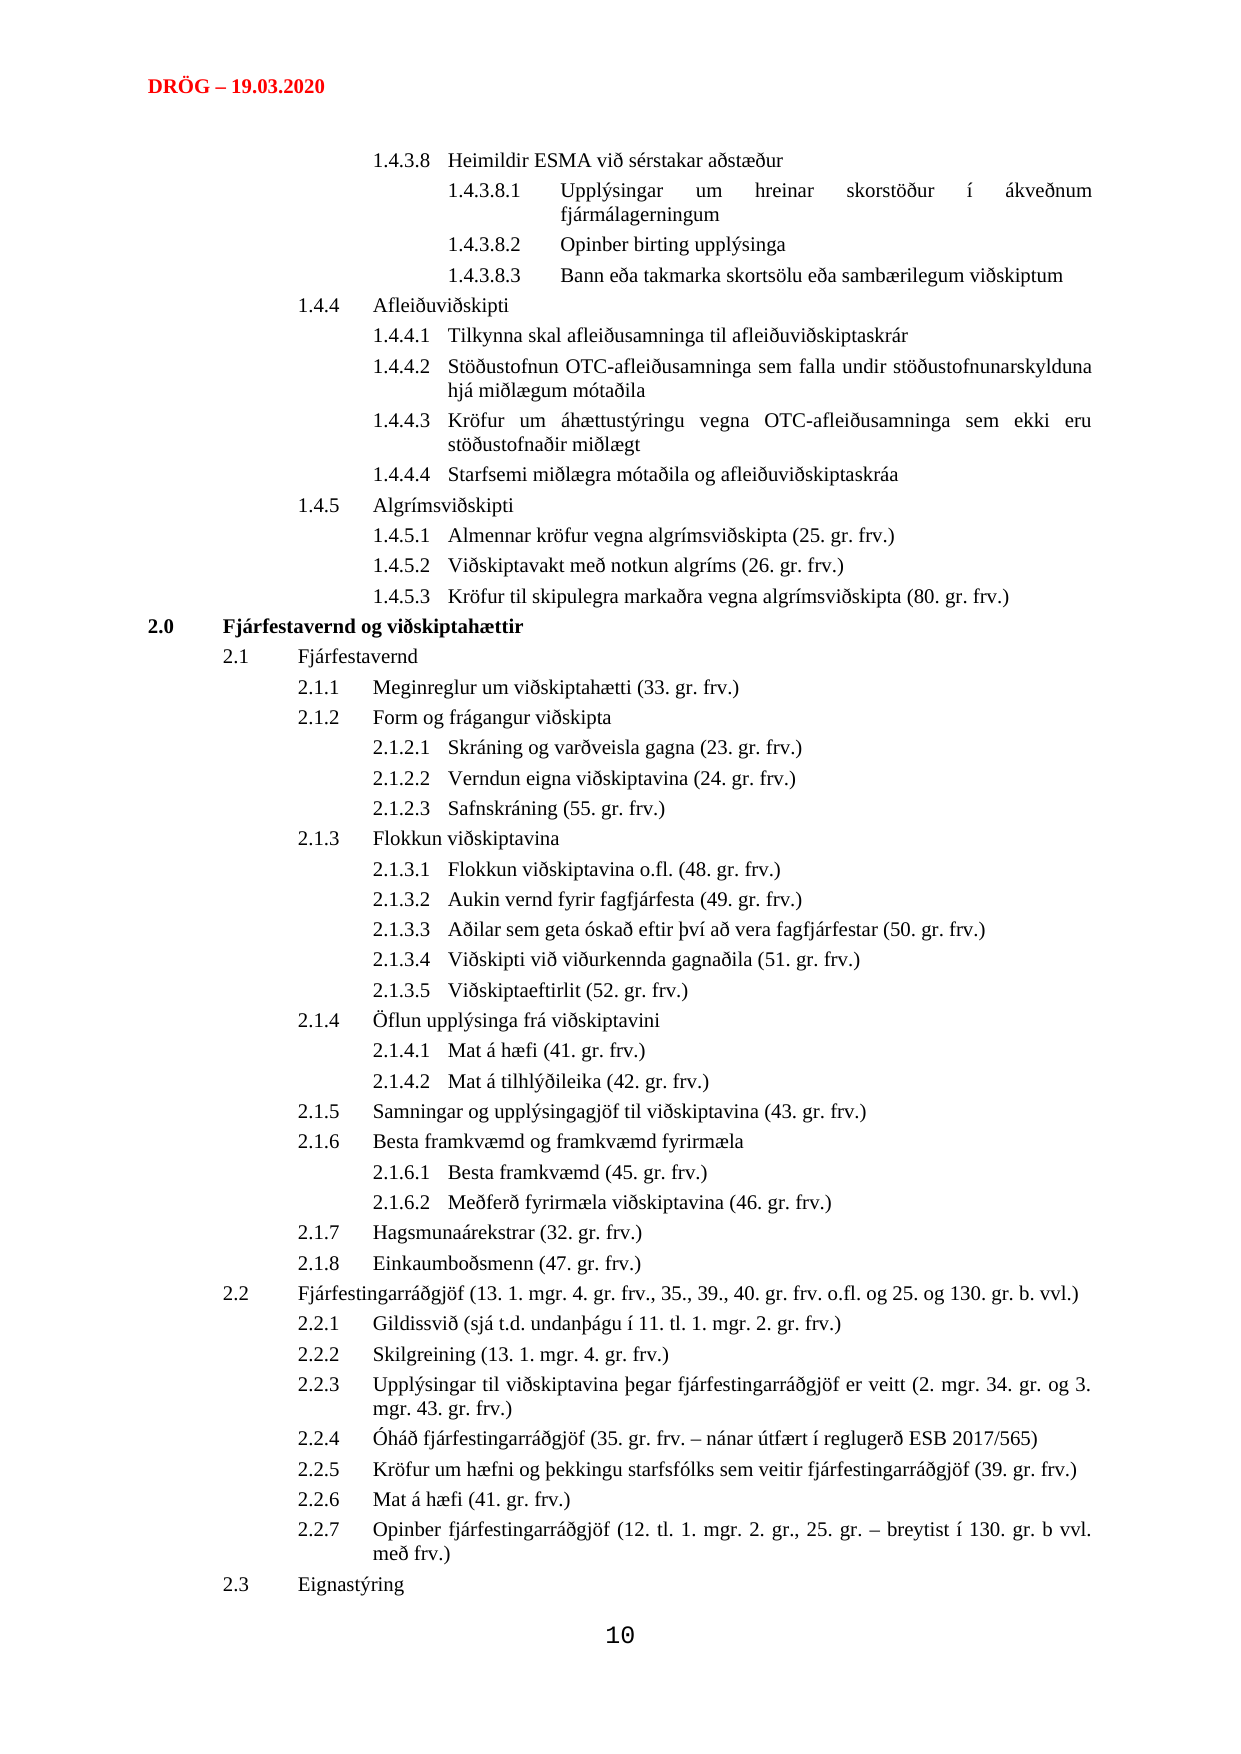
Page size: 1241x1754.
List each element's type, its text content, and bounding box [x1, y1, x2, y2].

title Besta framkvæmd og framkvæmd fyrirmæla [298, 1129, 1092, 1153]
title Starfsemi miðlægra mótaðila og afleiðuviðskiptaskráa [373, 462, 1092, 486]
title Algrímsviðskipti [298, 493, 1092, 517]
title Kröfur um hæfni og þekkingu starfsfólks sem veitir fjárfestingarráðgjöf (39. gr. frv.) [298, 1456, 1092, 1481]
title Meginreglur um viðskiptahætti (33. gr. frv.) [298, 674, 1092, 699]
title Fjárfestingarráðgjöf (13. 1. mgr. 4. gr. frv., 35., 39., 40. gr. frv. o.fl. og 25. og 130. gr. b. vvl.) [223, 1281, 1092, 1305]
title Eignastýring [223, 1571, 1092, 1596]
title Mat á hæfi (41. gr. frv.) [373, 1038, 1092, 1062]
title Einkaumboðsmenn (47. gr. frv.) [298, 1251, 1092, 1274]
title Fjárfestavernd og viðskiptahættir [148, 614, 1092, 638]
title Hagsmunaárekstrar (32. gr. frv.) [298, 1220, 1092, 1244]
title Opinber fjárfestingarráðgjöf (12. tl. 1. mgr. 2. gr., 25. gr. – breytist í 130. gr. b vvl. með frv.) [298, 1517, 1092, 1565]
title Gildissvið (sjá t.d. undanþágu í 11. tl. 1. mgr. 2. gr. frv.) [298, 1311, 1092, 1335]
title Safnskráning (55. gr. frv.) [373, 796, 1092, 820]
title Aukin vernd fyrir fagfjárfesta (49. gr. frv.) [373, 887, 1092, 911]
title Viðskiptavakt með notkun algríms (26. gr. frv.) [373, 553, 1092, 577]
title Besta framkvæmd (45. gr. frv.) [373, 1159, 1092, 1184]
title Fjárfestavernd [223, 644, 1092, 668]
title Kröfur um áhættustýringu vegna OTC-afleiðusamninga sem ekki eru stöðustofnaðir miðlægt [373, 408, 1092, 456]
title Skráning og varðveisla gagna (23. gr. frv.) [373, 735, 1092, 759]
title Stöðustofnun OTC-afleiðusamninga sem falla undir stöðustofnunarskylduna hjá miðlægum mótaðila [373, 354, 1092, 402]
title Bann eða takmarka skortsölu eða sambærilegum viðskiptum [448, 263, 1092, 287]
title Óháð fjárfestingarráðgjöf (35. gr. frv. – nánar útfært í reglugerð ESB 2017/565) [298, 1426, 1092, 1450]
title Heimildir ESMA við sérstakar aðstæður [373, 148, 1092, 172]
title Upplýsingar um hreinar skorstöður í ákveðnum fjármálagerningum [448, 178, 1092, 226]
title Almennar kröfur vegna algrímsviðskipta (25. gr. frv.) [373, 523, 1092, 547]
title Viðskipti við viðurkennda gagnaðila (51. gr. frv.) [373, 947, 1092, 971]
title Upplýsingar til viðskiptavina þegar fjárfestingarráðgjöf er veitt (2. mgr. 34. gr. og 3. mgr. 43. gr. frv.) [298, 1372, 1092, 1420]
title Kröfur til skipulegra markaðra vegna algrímsviðskipta (80. gr. frv.) [373, 584, 1092, 608]
title Skilgreining (13. 1. mgr. 4. gr. frv.) [298, 1341, 1092, 1366]
title Mat á hæfi (41. gr. frv.) [298, 1487, 1092, 1511]
title Verndun eigna viðskiptavina (24. gr. frv.) [373, 766, 1092, 789]
title Flokkun viðskiptavina [298, 826, 1092, 850]
title Aðilar sem geta óskað eftir því að vera fagfjárfestar (50. gr. frv.) [373, 917, 1092, 941]
title Form og frágangur viðskipta [298, 705, 1092, 729]
title Viðskiptaeftirlit (52. gr. frv.) [373, 978, 1092, 1002]
title Opinber birting upplýsinga [448, 232, 1092, 256]
title Mat á tilhlýðileika (42. gr. frv.) [373, 1069, 1092, 1093]
title Samningar og upplýsingagjöf til viðskiptavina (43. gr. frv.) [298, 1099, 1092, 1123]
title Öflun upplýsinga frá viðskiptavini [298, 1008, 1092, 1032]
title Afleiðuviðskipti [298, 293, 1092, 317]
title Meðferð fyrirmæla viðskiptavina (46. gr. frv.) [373, 1190, 1092, 1214]
title Flokkun viðskiptavina o.fl. (48. gr. frv.) [373, 856, 1092, 881]
title Tilkynna skal afleiðusamninga til afleiðuviðskiptaskrár [373, 323, 1092, 347]
